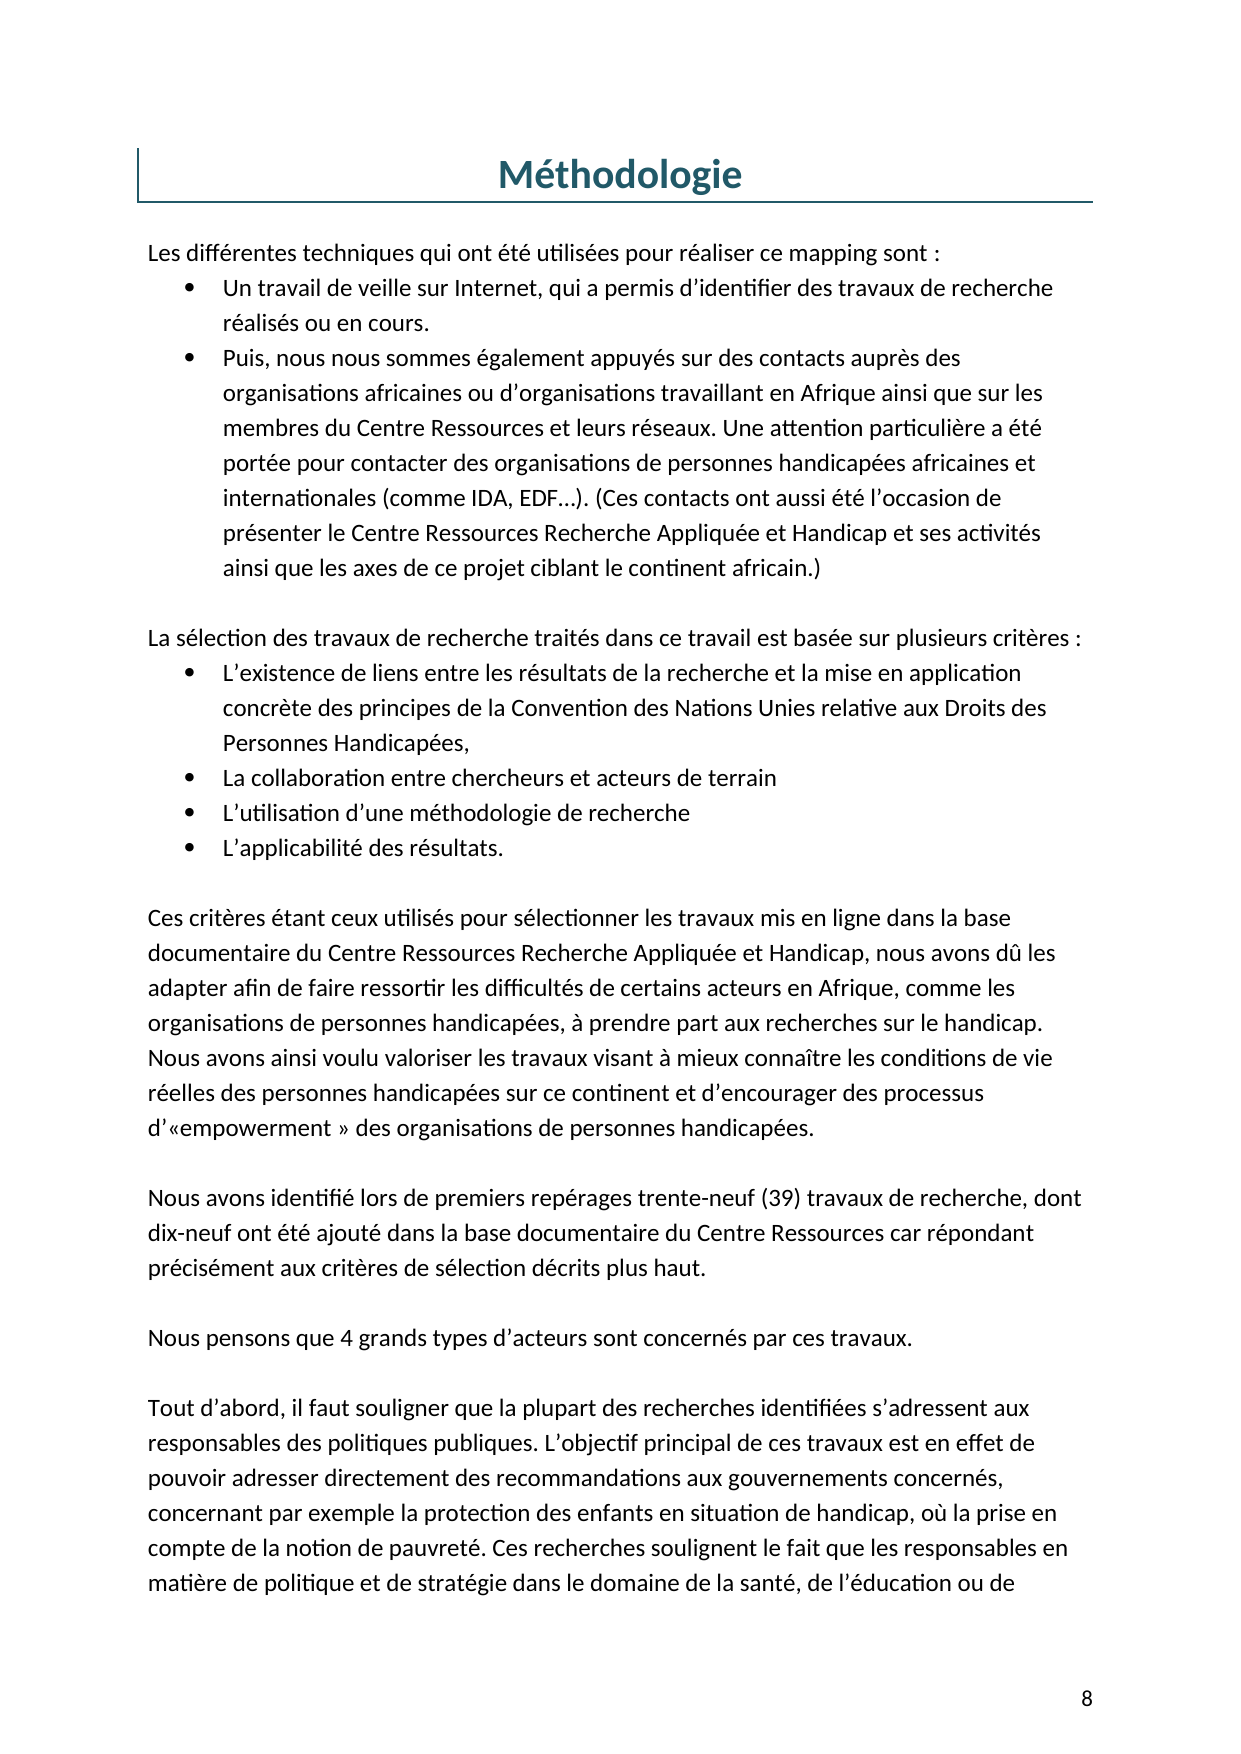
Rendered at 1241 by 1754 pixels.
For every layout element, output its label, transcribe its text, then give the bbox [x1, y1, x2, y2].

text Ces critères étant ceux utilisés pour sélectionner les travaux mis en ligne dans la base documentaire du Centre Ressources Recherche Appliquée et Handicap, nous avons dû les adapter afin de faire ressortir les difficultés de certains acteurs en Afrique, comme les organisations de personnes handicapées, à prendre part aux recherches sur le handicap. Nous avons ainsi voulu valoriser les travaux visant à mieux connaître les conditions de vie réelles des personnes handicapées sur ce continent et d’encourager des processus d’«empowerment » des organisations de personnes handicapées. [148, 903, 1093, 1143]
list Puis, nous nous sommes également appuyés sur des contacts auprès des organisations africaines ou d’organisations travaillant en Afrique ainsi que sur les membres du Centre Ressources et leurs réseaux. Une attention particulière a été portée pour contacter des organisations de personnes handicapées africaines et internationales (comme IDA, EDF…). (Ces contacts ont aussi été l’occasion de présenter le Centre Ressources Recherche Appliquée et Handicap et ses activités ainsi que les axes de ce projet ciblant le continent africain.) [185, 343, 1093, 583]
text Les différentes techniques qui ont été utilisées pour réaliser ce mapping sont : [148, 238, 1093, 268]
list L’utilisation d’une méthodologie de recherche [185, 798, 1093, 828]
list Un travail de veille sur Internet, qui a permis d’identifier des travaux de recherche réalisés ou en cours. [185, 273, 1093, 338]
list L’existence de liens entre les résultats de la recherche et la mise en application concrète des principes de la Convention des Nations Unies relative aux Droits des Personnes Handicapées, [185, 658, 1093, 758]
text La sélection des travaux de recherche traités dans ce travail est basée sur plusieurs critères : [148, 623, 1093, 653]
list La collaboration entre chercheurs et acteurs de terrain [185, 763, 1093, 793]
subtitle Méthodologie [139, 148, 1093, 201]
text Nous pensons que 4 grands types d’acteurs sont concernés par ces travaux. [148, 1323, 1093, 1353]
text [148, 1393, 1093, 1598]
text Nous avons identifié lors de premiers repérages trente-neuf (39) travaux de recherche, dont dix-neuf ont été ajouté dans la base documentaire du Centre Ressources car répondant précisément aux critères de sélection décrits plus haut. [148, 1183, 1093, 1283]
list L’applicabilité des résultats. [185, 833, 1093, 863]
